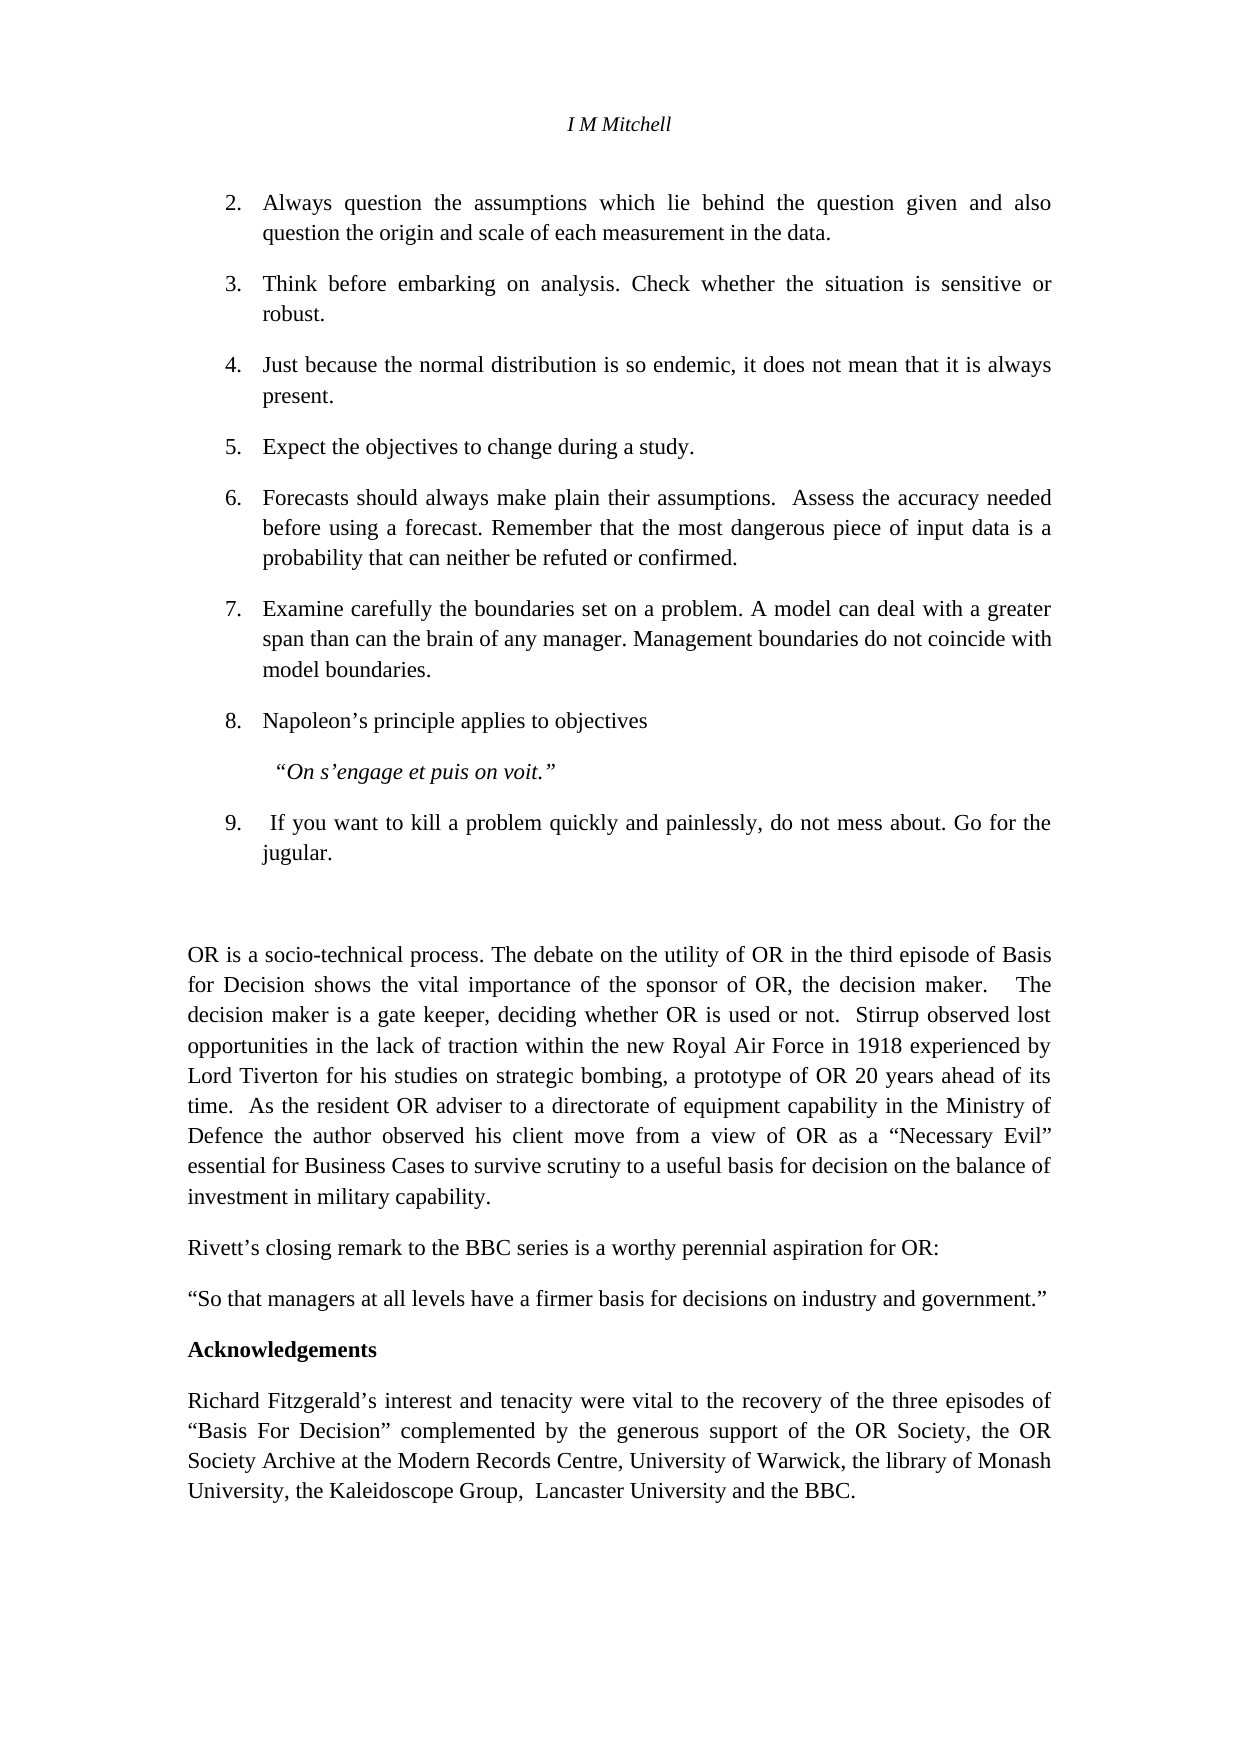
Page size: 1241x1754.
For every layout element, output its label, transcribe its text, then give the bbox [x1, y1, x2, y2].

list Always question the assumptions which lie behind the question given and also question the origin and scale of each measurement in the data. [225, 189, 1053, 246]
list Examine carefully the boundaries set on a problem. A model can deal with a greater span than can the brain of any manager. Management boundaries do not coincide with model boundaries. [225, 595, 1053, 682]
list Think before embarking on analysis. Check whether the situation is sensitive or robust. [225, 270, 1053, 327]
list Just because the normal distribution is so endemic, it does not mean that it is always present. [225, 351, 1053, 408]
list Napoleon’s principle applies to objectives [225, 707, 1053, 733]
text Acknowledgements [187, 1336, 1053, 1362]
list If you want to kill a problem quickly and painlessly, do not mess about. Go for the jugular. [225, 809, 1053, 865]
text Rivett’s closing remark to the BBC series is a worthy perennial aspiration for OR: [187, 1234, 1053, 1260]
list Expect the objectives to change during a study. [225, 433, 1053, 459]
text “On s’engage et puis on voit.” [187, 758, 1053, 784]
text “So that managers at all levels have a firmer basis for decisions on industry and government.” [187, 1285, 1053, 1311]
text OR is a socio-technical process. The debate on the utility of OR in the third episode of Basis for Decision shows the vital importance of the sponsor of OR, the decision maker. The decision maker is a gate keeper, deciding whether OR is used or not. Stirrup observed lost opportunities in the lack of traction within the new Royal Air Force in 1918 experienced by Lord Tiverton for his studies on strategic bombing, a prototype of OR 20 years ahead of its time. As the resident OR adviser to a directorate of equipment capability in the Ministry of Defence the author observed his client move from a view of OR as a “Necessary Evil” essential for Business Cases to survive scrutiny to a useful basis for decision on the balance of investment in military capability. [187, 941, 1053, 1209]
list Forecasts should always make plain their assumptions. Assess the accuracy needed before using a forecast. Remember that the most dangerous piece of input data is a probability that can neither be refuted or confirmed. [225, 484, 1053, 571]
text Richard Fitzgerald’s interest and tenacity were vital to the recovery of the three episodes of “Basis For Decision” complemented by the generous support of the OR Society, the OR Society Archive at the Modern Records Centre, University of Warwick, the library of Monash University, the Kaleidoscope Group, Lancaster University and the BBC. [187, 1387, 1053, 1504]
